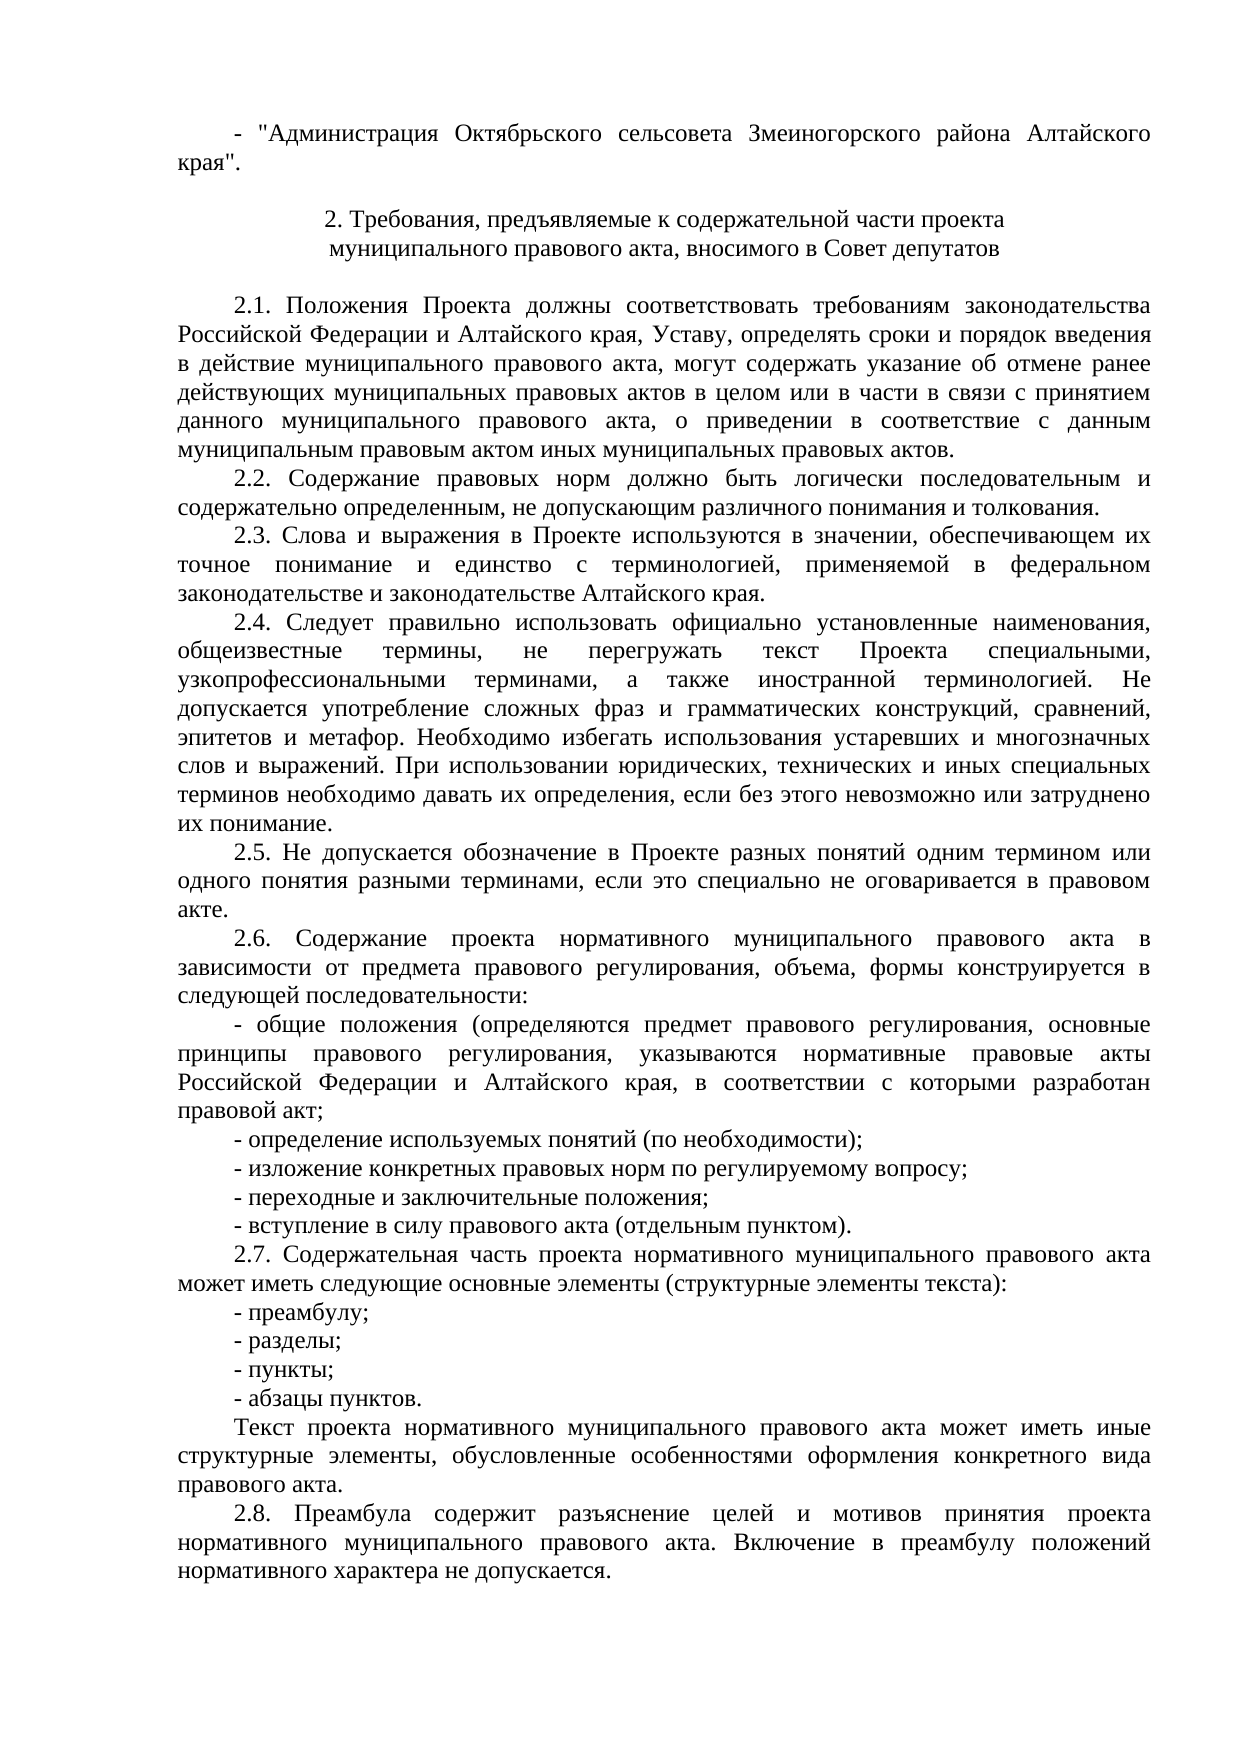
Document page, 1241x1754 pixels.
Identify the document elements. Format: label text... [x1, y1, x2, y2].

text 2.5. Не допускается обозначение в Проекте разных понятий одним термином или одного понятия разными терминами, если это специально не оговаривается в правовом акте. [177, 837, 1152, 923]
text 2.7. Содержательная часть проекта нормативного муниципального правового акта может иметь следующие основные элементы (структурные элементы текста): [177, 1239, 1152, 1297]
text - "Администрация Октябрьского сельсовета Змеиногорского района Алтайского края". [177, 118, 1152, 176]
text 2.1. Положения Проекта должны соответствовать требованиям законодательства Российской Федерации и Алтайского края, Уставу, определять сроки и порядок введения в действие муниципального правового акта, могут содержать указание об отмене ранее действующих муниципальных правовых актов в целом или в части в связи с принятием данного муниципального правового акта, о приведении в соответствие с данным муниципальным правовым актом иных муниципальных правовых актов. [177, 291, 1152, 463]
text - изложение конкретных правовых норм по регулируемому вопросу; [177, 1153, 1152, 1182]
text 2.2. Содержание правовых норм должно быть логически последовательным и содержательно определенным, не допускающим различного понимания и толкования. [177, 463, 1152, 521]
text 2. Требования, предъявляемые к содержательной части проекта [177, 204, 1152, 233]
text - определение используемых понятий (по необходимости); [177, 1124, 1152, 1153]
text Текст проекта нормативного муниципального правового акта может иметь иные структурные элементы, обусловленные особенностями оформления конкретного вида правового акта. [177, 1412, 1152, 1498]
text муниципального правового акта, вносимого в Совет депутатов [177, 233, 1152, 262]
text - пункты; [177, 1354, 1152, 1383]
text 2.8. Преамбула содержит разъяснение целей и мотивов принятия проекта нормативного муниципального правового акта. Включение в преамбулу положений нормативного характера не допускается. [177, 1498, 1152, 1584]
text 2.6. Содержание проекта нормативного муниципального правового акта в зависимости от предмета правового регулирования, объема, формы конструируется в следующей последовательности: [177, 923, 1152, 1009]
text 2.4. Следует правильно использовать официально установленные наименования, общеизвестные термины, не перегружать текст Проекта специальными, узкопрофессиональными терминами, а также иностранной терминологией. Не допускается употребление сложных фраз и грамматических конструкций, сравнений, эпитетов и метафор. Необходимо избегать использования устаревших и многозначных слов и выражений. При использовании юридических, технических и иных специальных терминов необходимо давать их определения, если без этого невозможно или затруднено их понимание. [177, 607, 1152, 837]
text - разделы; [177, 1326, 1152, 1354]
text - вступление в силу правового акта (отдельным пунктом). [177, 1211, 1152, 1239]
text - абзацы пунктов. [177, 1383, 1152, 1412]
text - переходные и заключительные положения; [177, 1182, 1152, 1211]
text - общие положения (определяются предмет правового регулирования, основные принципы правового регулирования, указываются нормативные правовые акты Российской Федерации и Алтайского края, в соответствии с которыми разработан правовой акт; [177, 1009, 1152, 1124]
text 2.3. Слова и выражения в Проекте используются в значении, обеспечивающем их точное понимание и единство с терминологией, применяемой в федеральном законодательстве и законодательстве Алтайского края. [177, 521, 1152, 607]
text - преамбулу; [177, 1297, 1152, 1326]
